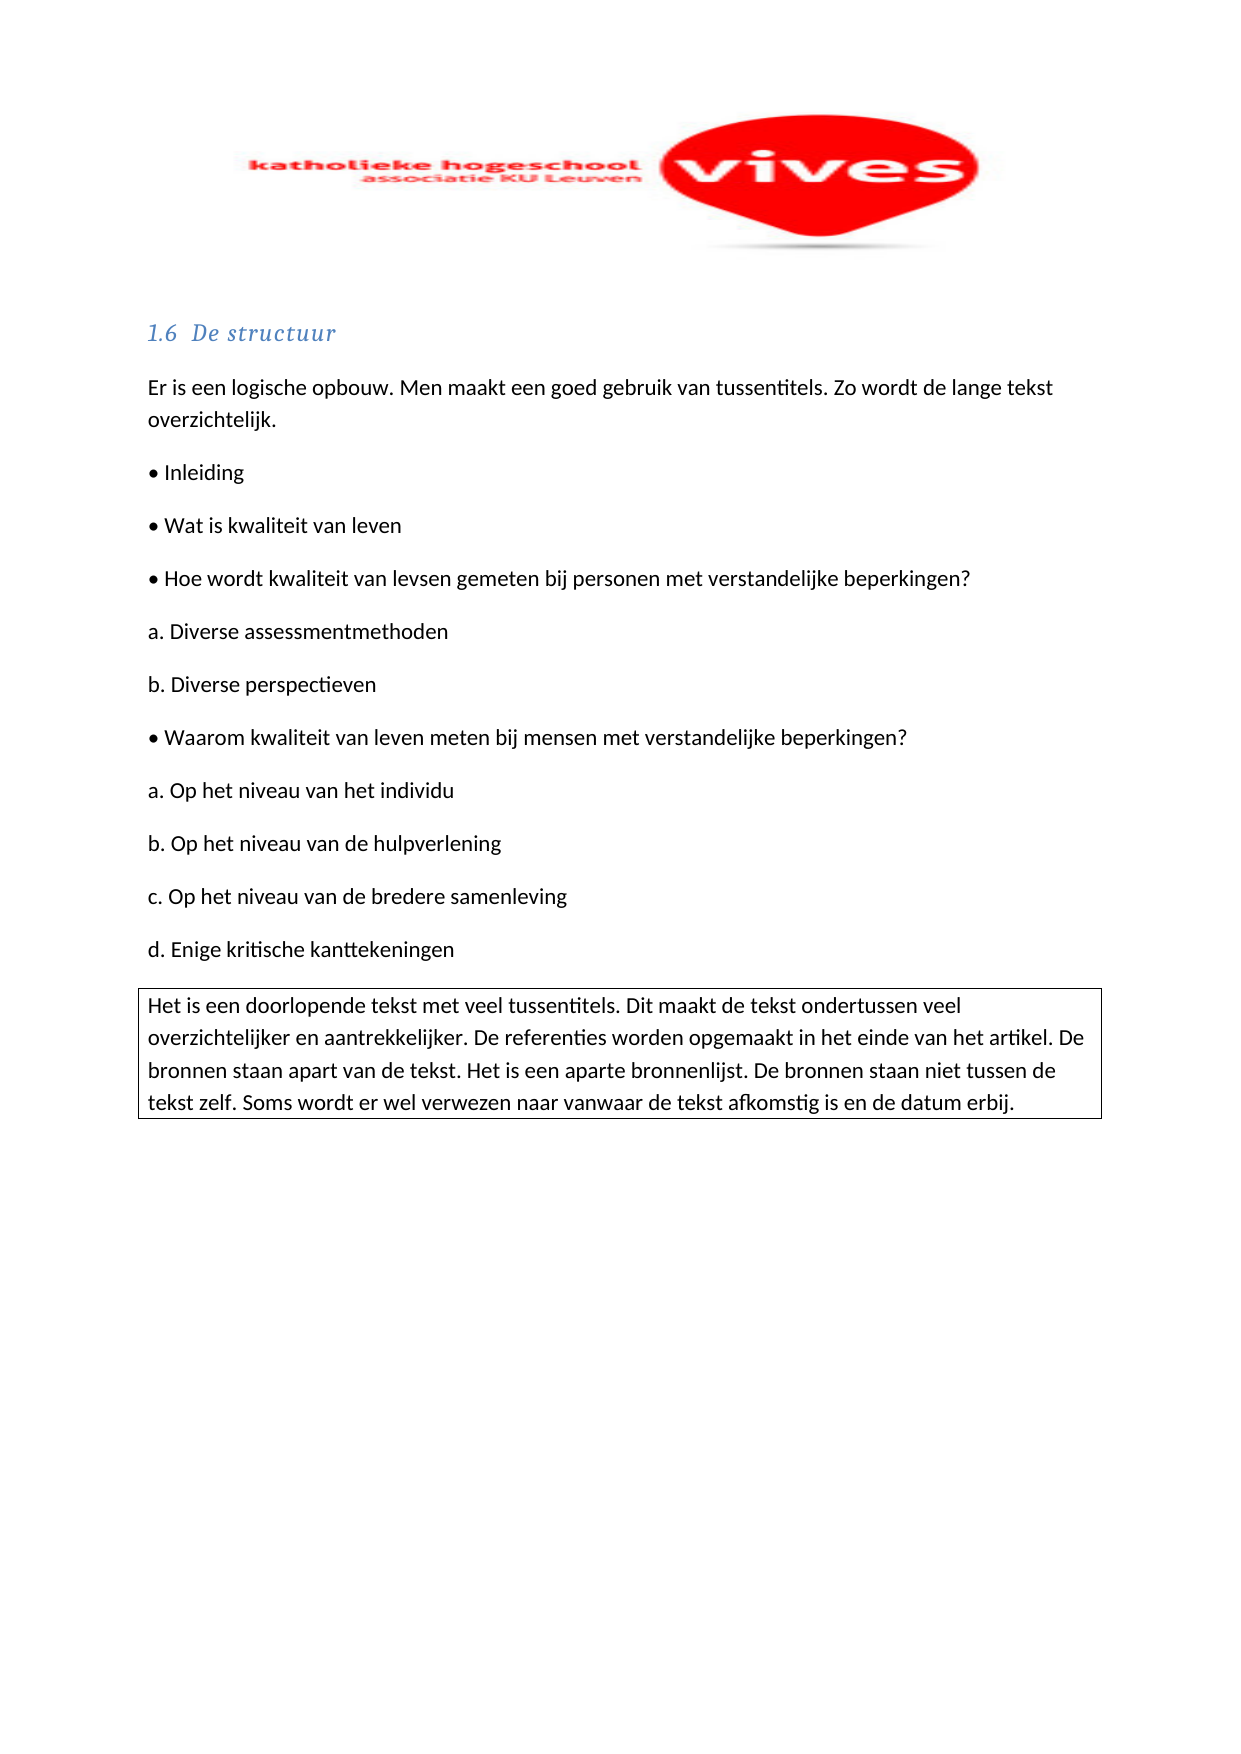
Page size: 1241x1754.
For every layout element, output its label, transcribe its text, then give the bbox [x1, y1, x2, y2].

text a. Op het niveau van het individu [148, 776, 1093, 804]
text b. Op het niveau van de hulpverlening [148, 829, 1093, 857]
text d. Enige kritische kanttekeningen [148, 935, 1093, 963]
picture [147, 73, 1068, 291]
text b. Diverse perspectieven [148, 670, 1093, 698]
text Het is een doorlopende tekst met veel tussentitels. Dit maakt de tekst ondertussen veel overzichtelijker en aantrekkelijker. De referenties worden opgemaakt in het einde van het artikel. De bronnen staan apart van de tekst. Het is een aparte bronnenlijst. De bronnen staan niet tussen de tekst zelf. Soms wordt er wel verwezen naar vanwaar de tekst afkomstig is en de datum erbij. [139, 989, 1101, 1118]
text • Inleiding [148, 458, 1093, 486]
text • Wat is kwaliteit van leven [148, 511, 1093, 539]
text • Hoe wordt kwaliteit van levsen gemeten bij personen met verstandelijke beperkingen? [148, 564, 1093, 592]
subtitle De structuur [148, 319, 1093, 348]
text a. Diverse assessmentmethoden [148, 617, 1093, 645]
text c. Op het niveau van de bredere samenleving [148, 882, 1093, 910]
text • Waarom kwaliteit van leven meten bij mensen met verstandelijke beperkingen? [148, 723, 1093, 751]
text Er is een logische opbouw. Men maakt een goed gebruik van tussentitels. Zo wordt de lange tekst overzichtelijk. [148, 373, 1093, 433]
